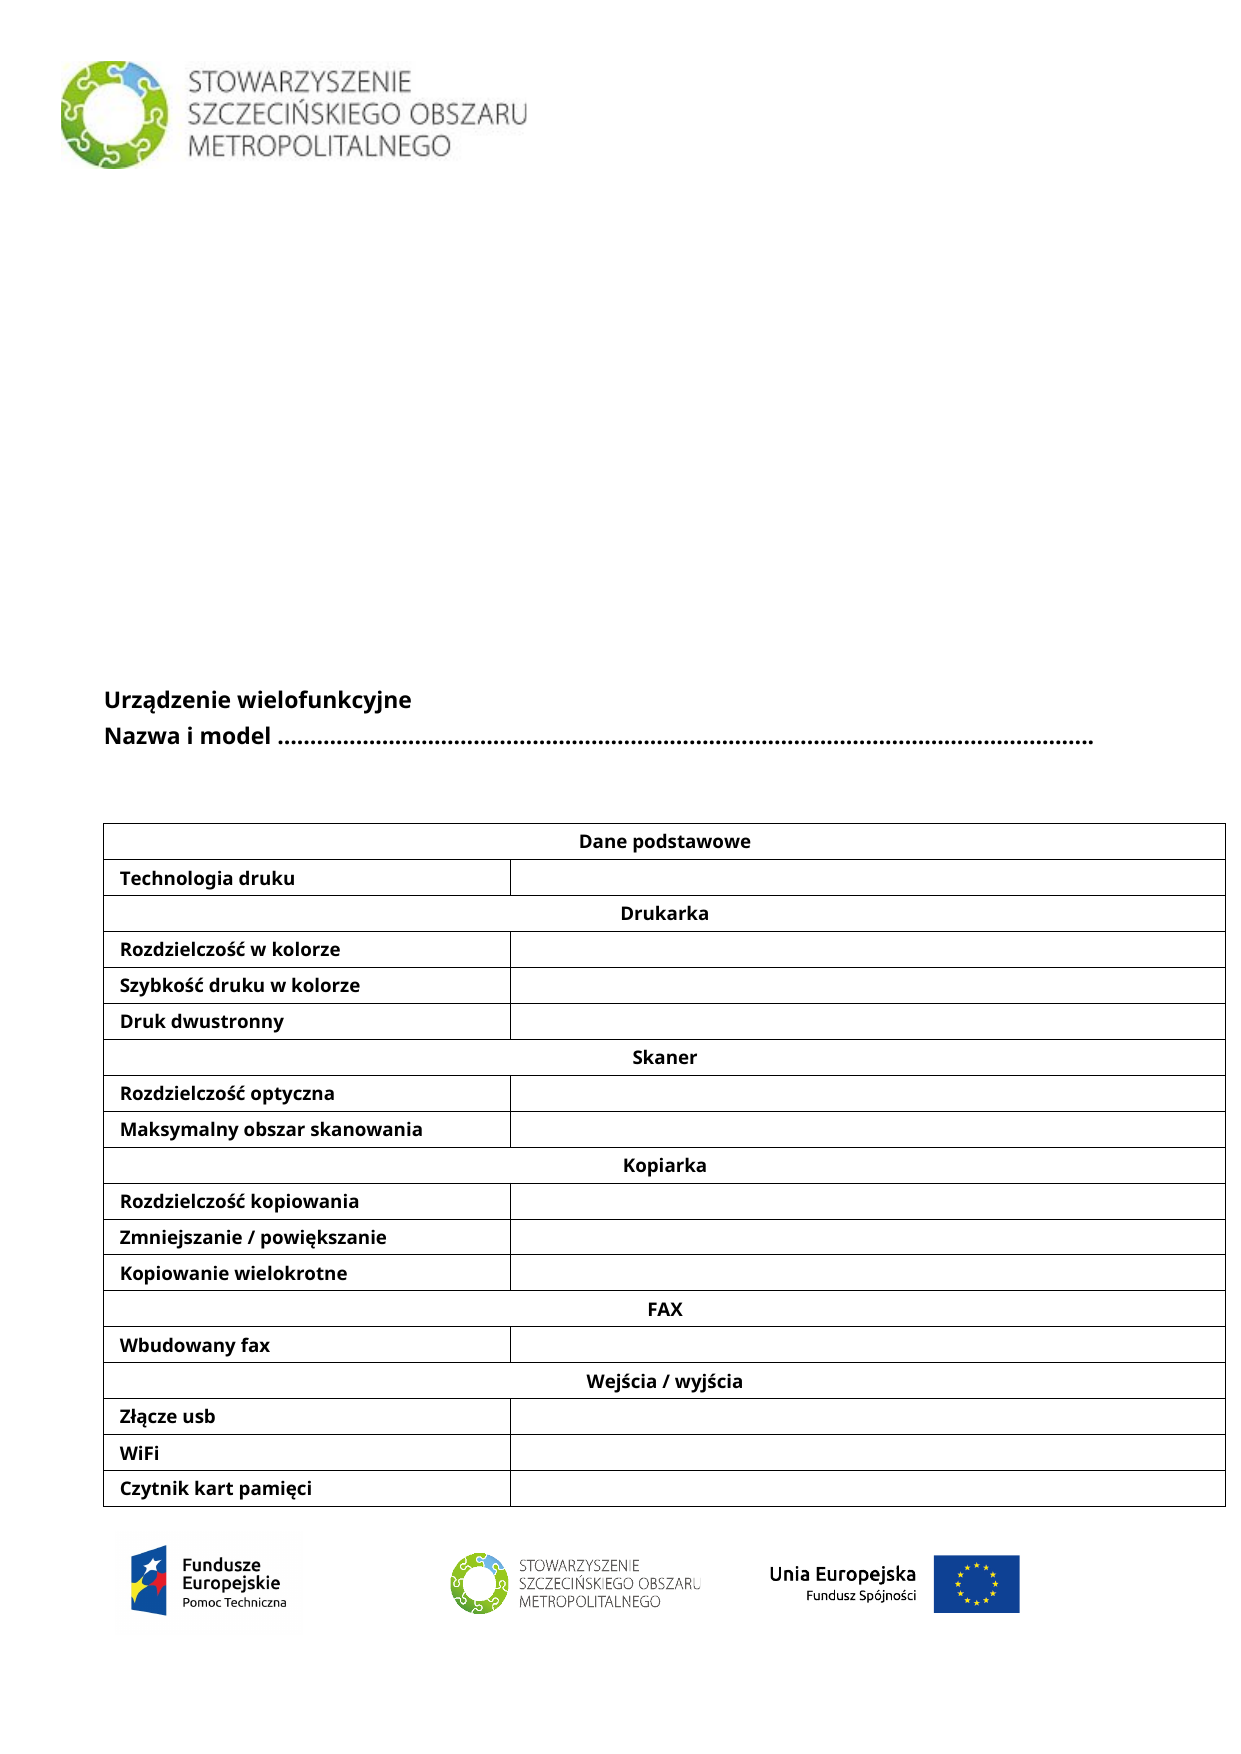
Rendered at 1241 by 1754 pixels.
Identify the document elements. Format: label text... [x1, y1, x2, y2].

table_cell Rozdzielczość optyczna [104, 1076, 510, 1111]
table_cell Złącze usb [104, 1399, 510, 1434]
table_cell [511, 1184, 1225, 1218]
text Nazwa i model …………………………………………………………………………………………………………….. [103, 720, 1137, 751]
table_cell [511, 1471, 1225, 1506]
table_cell [511, 968, 1225, 1003]
table_cell [511, 860, 1225, 895]
table_cell Kopiowanie wielokrotne [104, 1255, 510, 1290]
table_cell Druk dwustronny [104, 1004, 510, 1039]
table_cell [511, 1255, 1225, 1290]
table_cell Wbudowany fax [104, 1327, 510, 1362]
table_cell [511, 1112, 1225, 1147]
table_cell [511, 1327, 1225, 1362]
table_cell Szybkość druku w kolorze [104, 968, 510, 1003]
text Urządzenie wielofunkcyjne [103, 684, 1137, 715]
table_cell Drukarka [104, 896, 1225, 931]
table_cell [511, 1435, 1225, 1470]
table_cell [511, 1076, 1225, 1111]
picture [61, 61, 527, 169]
table_cell Rozdzielczość w kolorze [104, 932, 510, 967]
picture [114, 1531, 303, 1635]
picture [450, 1553, 701, 1614]
table_cell [511, 932, 1225, 967]
table_header Dane podstawowe [104, 824, 1225, 859]
table_cell [511, 1220, 1225, 1254]
table_cell Rozdzielczość kopiowania [104, 1184, 510, 1218]
table_cell Czytnik kart pamięci [104, 1471, 510, 1506]
table_cell [511, 1004, 1225, 1039]
table_cell Kopiarka [104, 1148, 1225, 1182]
picture [749, 1537, 1037, 1630]
table_cell [511, 1399, 1225, 1434]
table_cell Zmniejszanie / powiększanie [104, 1220, 510, 1254]
table_cell WiFi [104, 1435, 510, 1470]
table_cell Maksymalny obszar skanowania [104, 1112, 510, 1147]
table_cell Skaner [104, 1040, 1225, 1075]
table_cell FAX [104, 1291, 1225, 1326]
table_cell Technologia druku [104, 860, 510, 895]
table_cell Wejścia / wyjścia [104, 1363, 1225, 1398]
